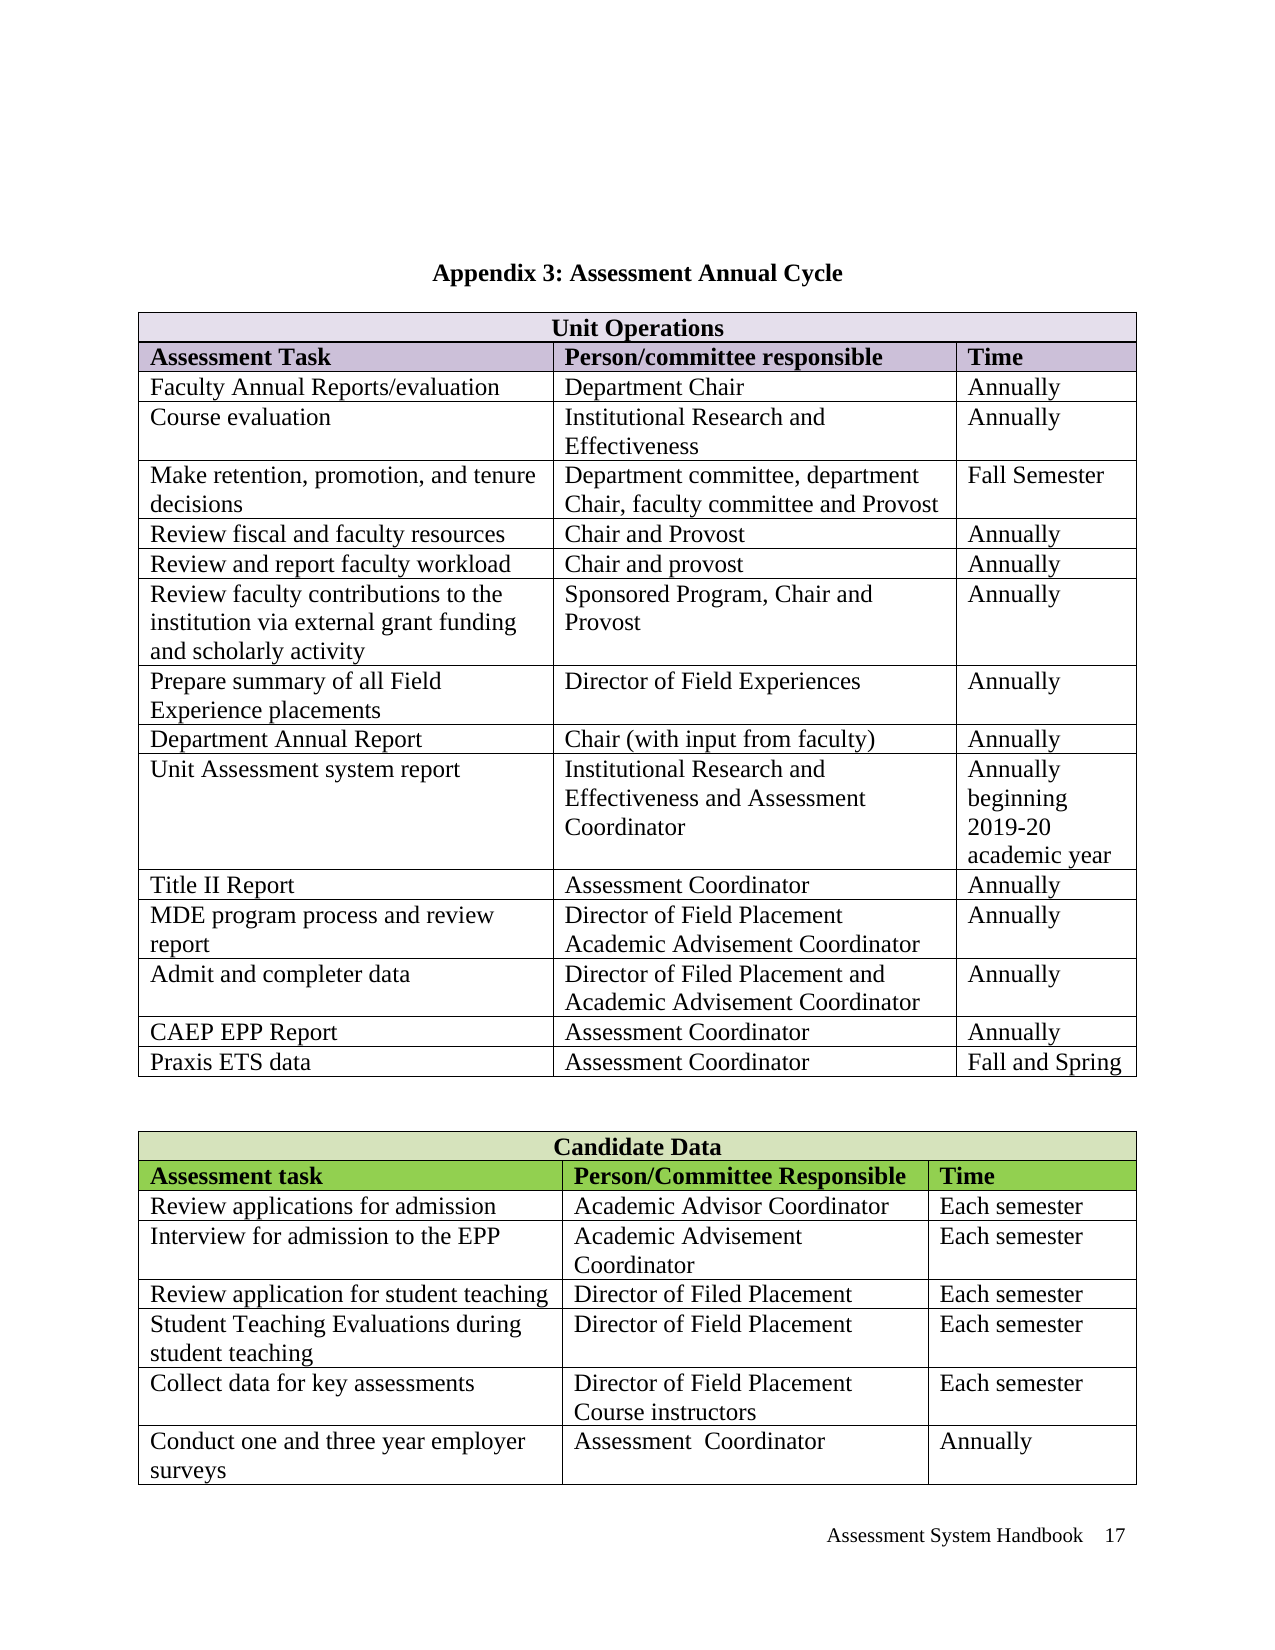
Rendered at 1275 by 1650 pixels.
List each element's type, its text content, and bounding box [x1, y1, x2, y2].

table_cell Director of Field Placement [563, 1309, 928, 1367]
table_cell Annually [957, 1017, 1136, 1046]
table_cell Annually [957, 870, 1136, 899]
table_cell Fall Semester [957, 461, 1136, 518]
table_cell Sponsored Program, Chair and Provost [554, 579, 956, 665]
table_header Candidate Data [139, 1132, 1136, 1160]
table_cell Review applications for admission [139, 1191, 562, 1220]
table_cell Praxis ETS data [139, 1047, 553, 1076]
table_cell Annually [957, 959, 1136, 1016]
table_cell Review fiscal and faculty resources [139, 519, 553, 548]
table_cell CAEP EPP Report [139, 1017, 553, 1046]
table_cell Annually [957, 666, 1136, 723]
table_cell Each semester [929, 1309, 1136, 1367]
table_cell Time [957, 343, 1136, 371]
table_cell Chair and Provost [554, 519, 956, 548]
table_cell Title II Report [139, 870, 553, 899]
table_cell Director of Filed Placement and Academic Advisement Coordinator [554, 959, 956, 1016]
table_cell Department committee, department Chair, faculty committee and Provost [554, 461, 956, 518]
table_cell Assessment Task [139, 343, 553, 371]
table_cell Director of Filed Placement [563, 1280, 928, 1308]
table_cell Chair and provost [554, 549, 956, 578]
table_cell Annually [957, 579, 1136, 665]
table_cell Department Chair [554, 372, 956, 401]
table_cell Make retention, promotion, and tenure decisions [139, 461, 553, 518]
table_cell Time [929, 1161, 1136, 1190]
table_cell Department Annual Report [139, 725, 553, 753]
table_cell Course evaluation [139, 402, 553, 459]
table_cell Assessment Coordinator [554, 1017, 956, 1046]
table_cell Annually [957, 519, 1136, 548]
table_cell Annually [957, 725, 1136, 753]
table_cell Assessment Coordinator [563, 1426, 928, 1484]
table_cell Faculty Annual Reports/evaluation [139, 372, 553, 401]
table_cell Academic Advisor Coordinator [563, 1191, 928, 1220]
table_cell Annually beginning 2019-20 academic year [957, 754, 1136, 869]
table_cell Assessment Coordinator [554, 1047, 956, 1076]
table_cell Annually [957, 549, 1136, 578]
table_cell Interview for admission to the EPP [139, 1221, 562, 1278]
table_cell Annually [957, 372, 1136, 401]
table_cell Annually [929, 1426, 1136, 1484]
table_cell Student Teaching Evaluations during student teaching [139, 1309, 562, 1367]
table_cell Each semester [929, 1221, 1136, 1278]
table_cell Review and report faculty workload [139, 549, 553, 578]
table_cell Assessment task [139, 1161, 562, 1190]
table_cell Collect data for key assessments [139, 1368, 562, 1425]
table_cell Director of Field Placement Academic Advisement Coordinator [554, 900, 956, 958]
table_cell Annually [957, 402, 1136, 459]
table_cell Unit Assessment system report [139, 754, 553, 869]
text Appendix 3: Assessment Annual Cycle [150, 258, 1125, 286]
table_cell Director of Field Placement Course instructors [563, 1368, 928, 1425]
table_cell Review application for student teaching [139, 1280, 562, 1308]
table_cell Admit and completer data [139, 959, 553, 1016]
table_cell Fall and Spring [957, 1047, 1136, 1076]
table_cell Conduct one and three year employer surveys [139, 1426, 562, 1484]
table_cell Annually [957, 900, 1136, 958]
table_cell Person/committee responsible [554, 343, 956, 371]
table_cell Each semester [929, 1368, 1136, 1425]
table_cell Assessment Coordinator [554, 870, 956, 899]
table_cell MDE program process and review report [139, 900, 553, 958]
table_cell Institutional Research and Effectiveness [554, 402, 956, 459]
table_cell Academic Advisement Coordinator [563, 1221, 928, 1278]
table_cell Prepare summary of all Field Experience placements [139, 666, 553, 723]
table_cell Person/Committee Responsible [563, 1161, 928, 1190]
table_cell Each semester [929, 1280, 1136, 1308]
table_cell Chair (with input from faculty) [554, 725, 956, 753]
table_cell Review faculty contributions to the institution via external grant funding and scholarly activity [139, 579, 553, 665]
table_cell Director of Field Experiences [554, 666, 956, 723]
table_cell Institutional Research and Effectiveness and Assessment Coordinator [554, 754, 956, 869]
table_cell Each semester [929, 1191, 1136, 1220]
table_header Unit Operations [139, 313, 1136, 341]
